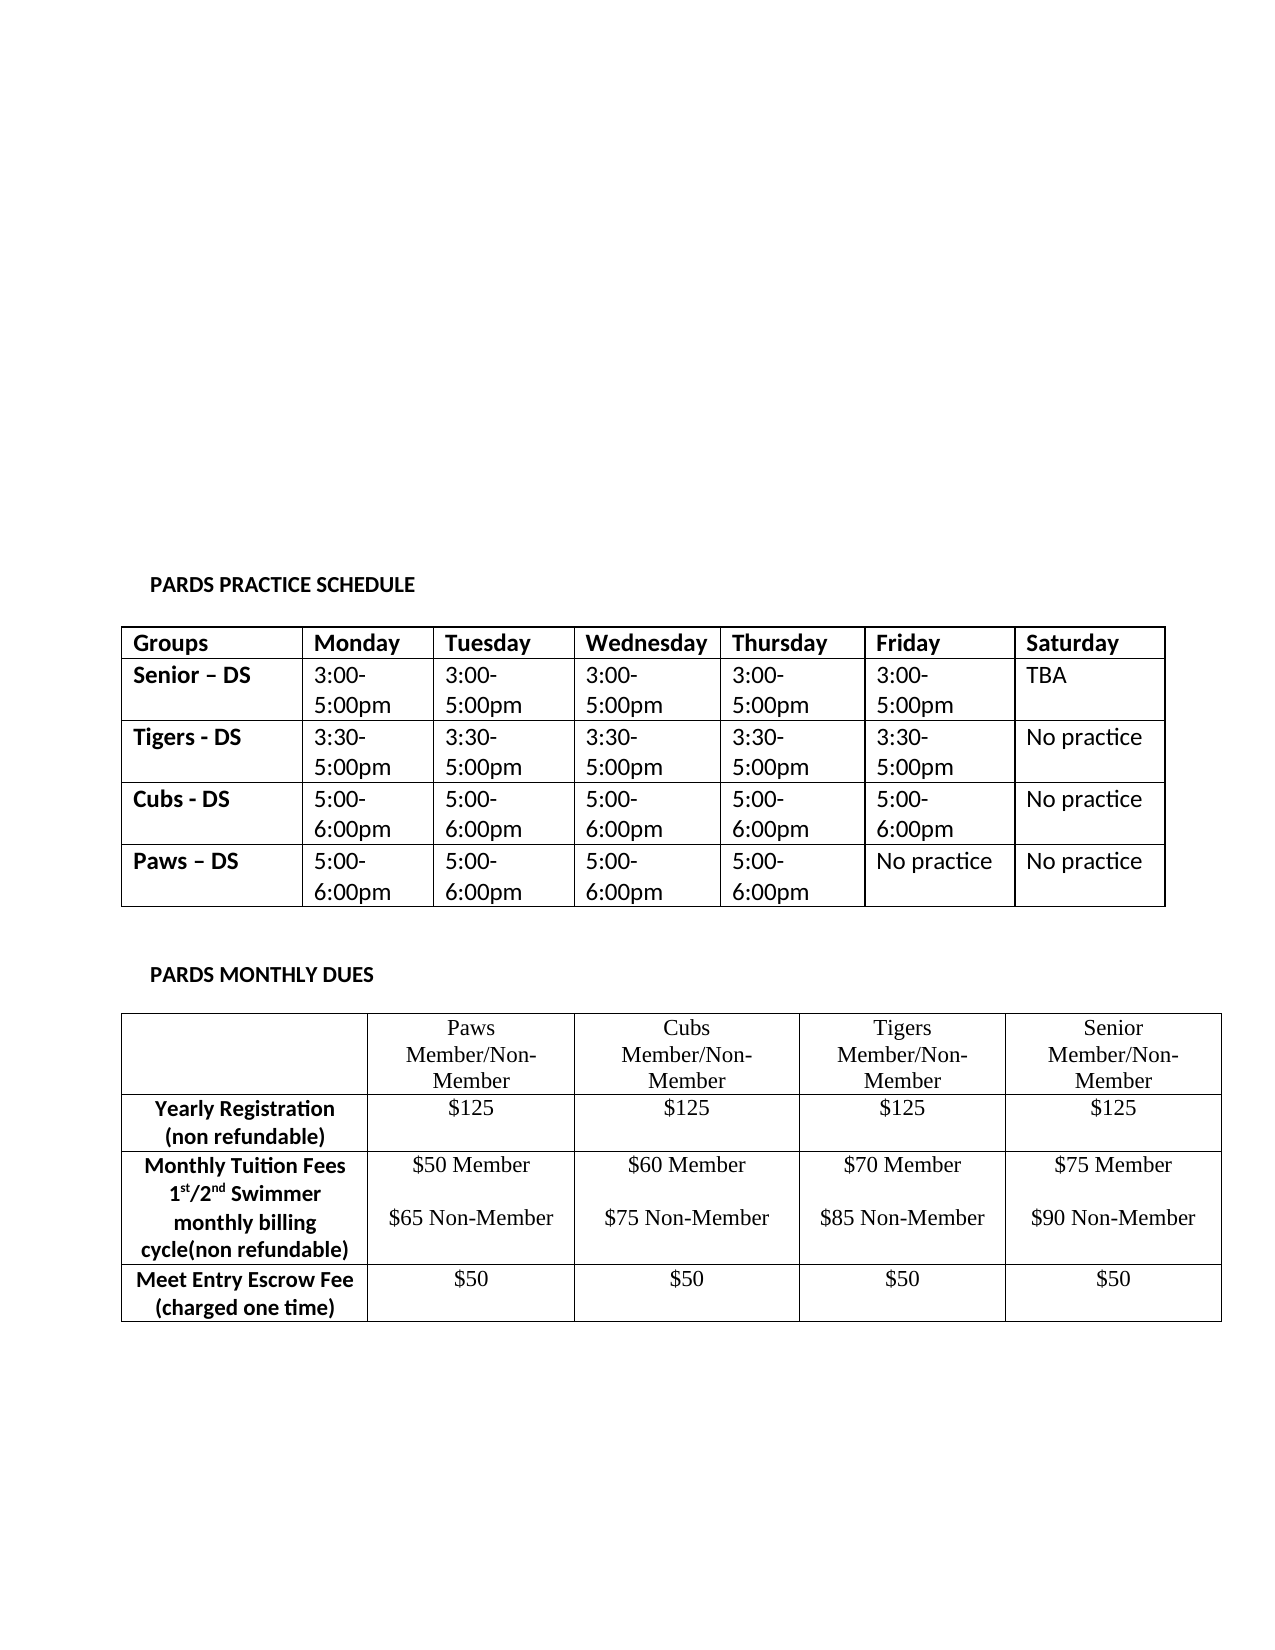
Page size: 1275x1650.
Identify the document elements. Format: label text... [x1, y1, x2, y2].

table_header Groups [122, 628, 302, 658]
table_cell 3:30-5:00pm [303, 721, 433, 782]
text PARDS PRACTICE SCHEDULE [150, 570, 1125, 598]
table_header Cubs Member/Non-Member [575, 1014, 799, 1093]
table_header Thursday [721, 628, 864, 658]
text PARDS MONTHLY DUES [150, 960, 1125, 988]
table_header Tigers Member/Non-Member [800, 1014, 1005, 1093]
table_cell 3:30-5:00pm [434, 721, 574, 782]
table_cell $125 [1006, 1095, 1221, 1151]
table_cell Senior – DS [122, 659, 302, 720]
table_cell No practice [866, 845, 1014, 906]
table_cell $125 [575, 1095, 799, 1151]
table_cell 5:00-6:00pm [866, 783, 1014, 844]
table_cell 3:30-5:00pm [721, 721, 864, 782]
table_cell 5:00-6:00pm [303, 845, 433, 906]
table_cell Yearly Registration (non refundable) [122, 1095, 367, 1151]
table_header Saturday [1016, 628, 1164, 658]
table_cell 5:00-6:00pm [575, 845, 720, 906]
table_header Monday [303, 628, 433, 658]
table_cell $75 Member $90 Non-Member [1006, 1152, 1221, 1264]
table_header Paws Member/Non-Member [368, 1014, 574, 1093]
table_header Senior Member/Non-Member [1006, 1014, 1221, 1093]
table_cell 3:30-5:00pm [575, 721, 720, 782]
table_cell 5:00-6:00pm [721, 845, 864, 906]
table_cell 5:00-6:00pm [303, 783, 433, 844]
table_cell Cubs - DS [122, 783, 302, 844]
table_cell 3:30-5:00pm [866, 721, 1014, 782]
table_cell 3:00-5:00pm [434, 659, 574, 720]
table_header Tuesday [434, 628, 574, 658]
table_cell TBA [1016, 659, 1164, 720]
table_cell $50 [575, 1265, 799, 1321]
table_cell 5:00-6:00pm [434, 783, 574, 844]
table_cell $50 Member $65 Non-Member [368, 1152, 574, 1264]
table_cell Paws – DS [122, 845, 302, 906]
table_header [122, 1014, 367, 1093]
table_cell $70 Member $85 Non-Member [800, 1152, 1005, 1264]
table_cell $60 Member $75 Non-Member [575, 1152, 799, 1264]
table_header Wednesday [575, 628, 720, 658]
table_cell 3:00-5:00pm [575, 659, 720, 720]
table_cell No practice [1016, 845, 1164, 906]
table_cell $125 [368, 1095, 574, 1151]
table_cell $125 [800, 1095, 1005, 1151]
table_cell 5:00-6:00pm [721, 783, 864, 844]
table_header Friday [866, 628, 1014, 658]
table_cell $50 [1006, 1265, 1221, 1321]
table_cell No practice [1016, 721, 1164, 782]
table_cell No practice [1016, 783, 1164, 844]
table_cell 3:00-5:00pm [866, 659, 1014, 720]
table_cell $50 [368, 1265, 574, 1321]
table_cell 3:00-5:00pm [721, 659, 864, 720]
table_cell 3:00-5:00pm [303, 659, 433, 720]
table_cell Meet Entry Escrow Fee (charged one time) [122, 1265, 367, 1321]
table_cell Tigers - DS [122, 721, 302, 782]
table_cell 5:00-6:00pm [575, 783, 720, 844]
table_cell $50 [800, 1265, 1005, 1321]
table_cell 5:00-6:00pm [434, 845, 574, 906]
table_cell Monthly Tuition Fees 1st/2nd Swimmer monthly billing cycle(non refundable) [122, 1152, 367, 1264]
